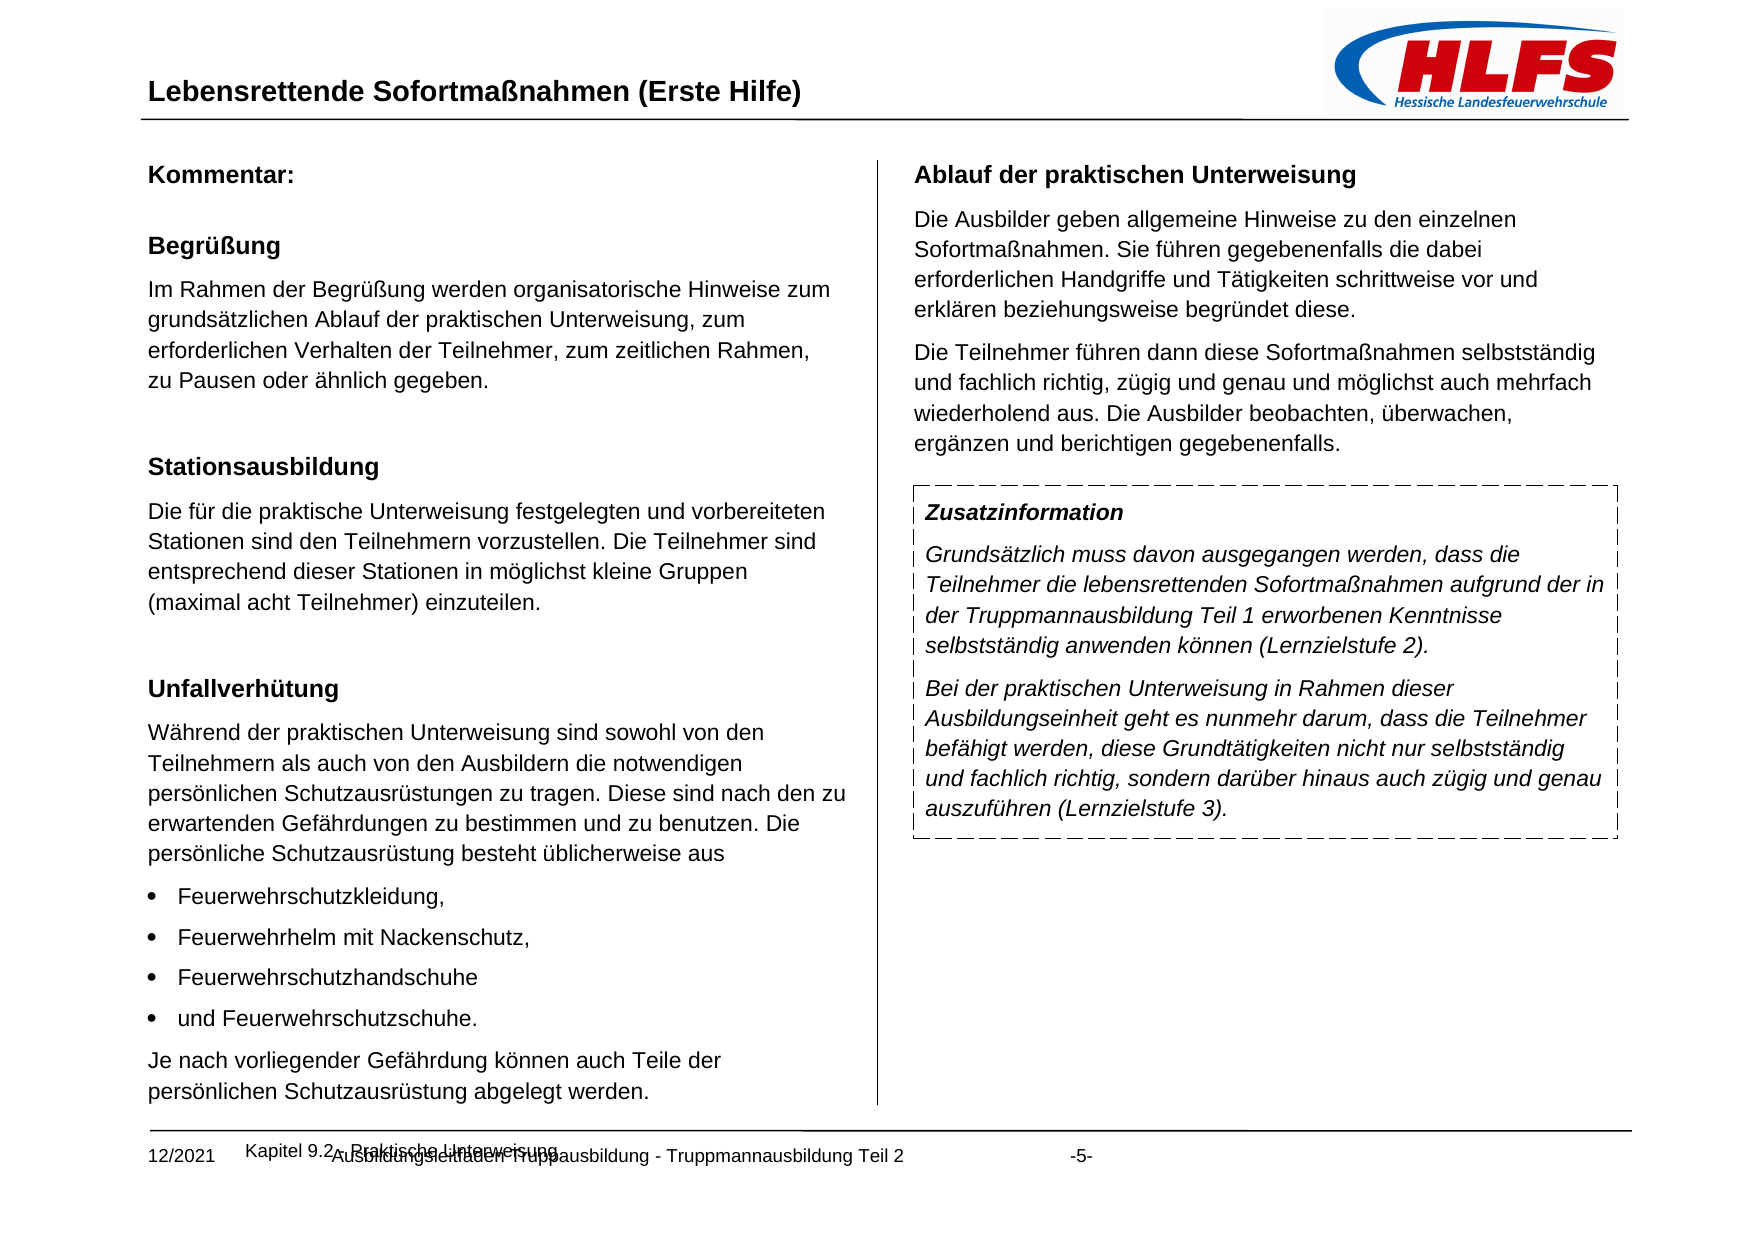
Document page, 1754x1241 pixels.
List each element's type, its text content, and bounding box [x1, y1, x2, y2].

text Je nach vorliegender Gefährdung können auch Teile der persönlichen Schutzausrüstung abgelegt werden. [148, 1047, 840, 1104]
picture [1324, 9, 1624, 116]
text Die Teilnehmer führen dann diese Sofortmaßnahmen selbstständig und fachlich richtig, zügig und genau und möglichst auch mehrfach wiederholend aus. Die Ausbilder beobachten, überwachen, ergänzen und berichtigen gegebenenfalls. [914, 339, 1606, 456]
text Im Rahmen der Begrüßung werden organisatorische Hinweise zum grundsätzlichen Ablauf der praktischen Unterweisung, zum erforderlichen Verhalten der Teilnehmer, zum zeitlichen Rahmen, zu Pausen oder ähnlich gegeben. [148, 276, 840, 393]
text Stationsausbildung [148, 452, 840, 481]
list Feuerwehrschutzkleidung, [148, 883, 840, 909]
text Unfallverhütung [148, 674, 840, 703]
list Feuerwehrschutzhandschuhe [148, 964, 840, 991]
text Die für die praktische Unterweisung festgelegten und vorbereiteten Stationen sind den Teilnehmern vorzustellen. Die Teilnehmer sind entsprechend dieser Stationen in möglichst kleine Gruppen (maximal acht Teilnehmer) einzuteilen. [148, 498, 840, 615]
list Feuerwehrhelm mit Nackenschutz, [148, 923, 840, 950]
text Die Ausbilder geben allgemeine Hinweise zu den einzelnen Sofortmaßnahmen. Sie führen gegebenenfalls die dabei erforderlichen Handgriffe und Tätigkeiten schrittweise vor und erklären beziehungsweise begründet diese. [914, 206, 1606, 323]
list und Feuerwehrschutzschuhe. [148, 1005, 840, 1031]
table_header Zusatzinformation Grundsätzlich muss davon ausgegangen werden, dass die Teilnehmer die lebensrettenden Sofortmaßnahmen aufgrund der in der Truppmannausbildung Teil 1 erworbenen Kenntnisse selbstständig anwenden können (Lernzielstufe 2). Bei der praktischen Unterweisung in Rahmen dieser Ausbildungseinheit geht es nunmehr darum, dass die Teilnehmer befähigt werden, diese Grundtätigkeiten nicht nur selbstständig und fachlich richtig, sondern darüber hinaus auch zügig und genau auszuführen (Lernzielstufe 3). [914, 485, 1617, 838]
text Während der praktischen Unterweisung sind sowohl von den Teilnehmern als auch von den Ausbildern die notwendigen persönlichen Schutzausrüstungen zu tragen. Diese sind nach den zu erwartenden Gefährdungen zu bestimmen und zu benutzen. Die persönliche Schutzausrüstung besteht üblicherweise aus [148, 719, 846, 867]
text Begrüßung [148, 231, 840, 259]
text Kommentar: [148, 160, 840, 189]
text Ablauf der praktischen Unterweisung [914, 160, 1606, 189]
